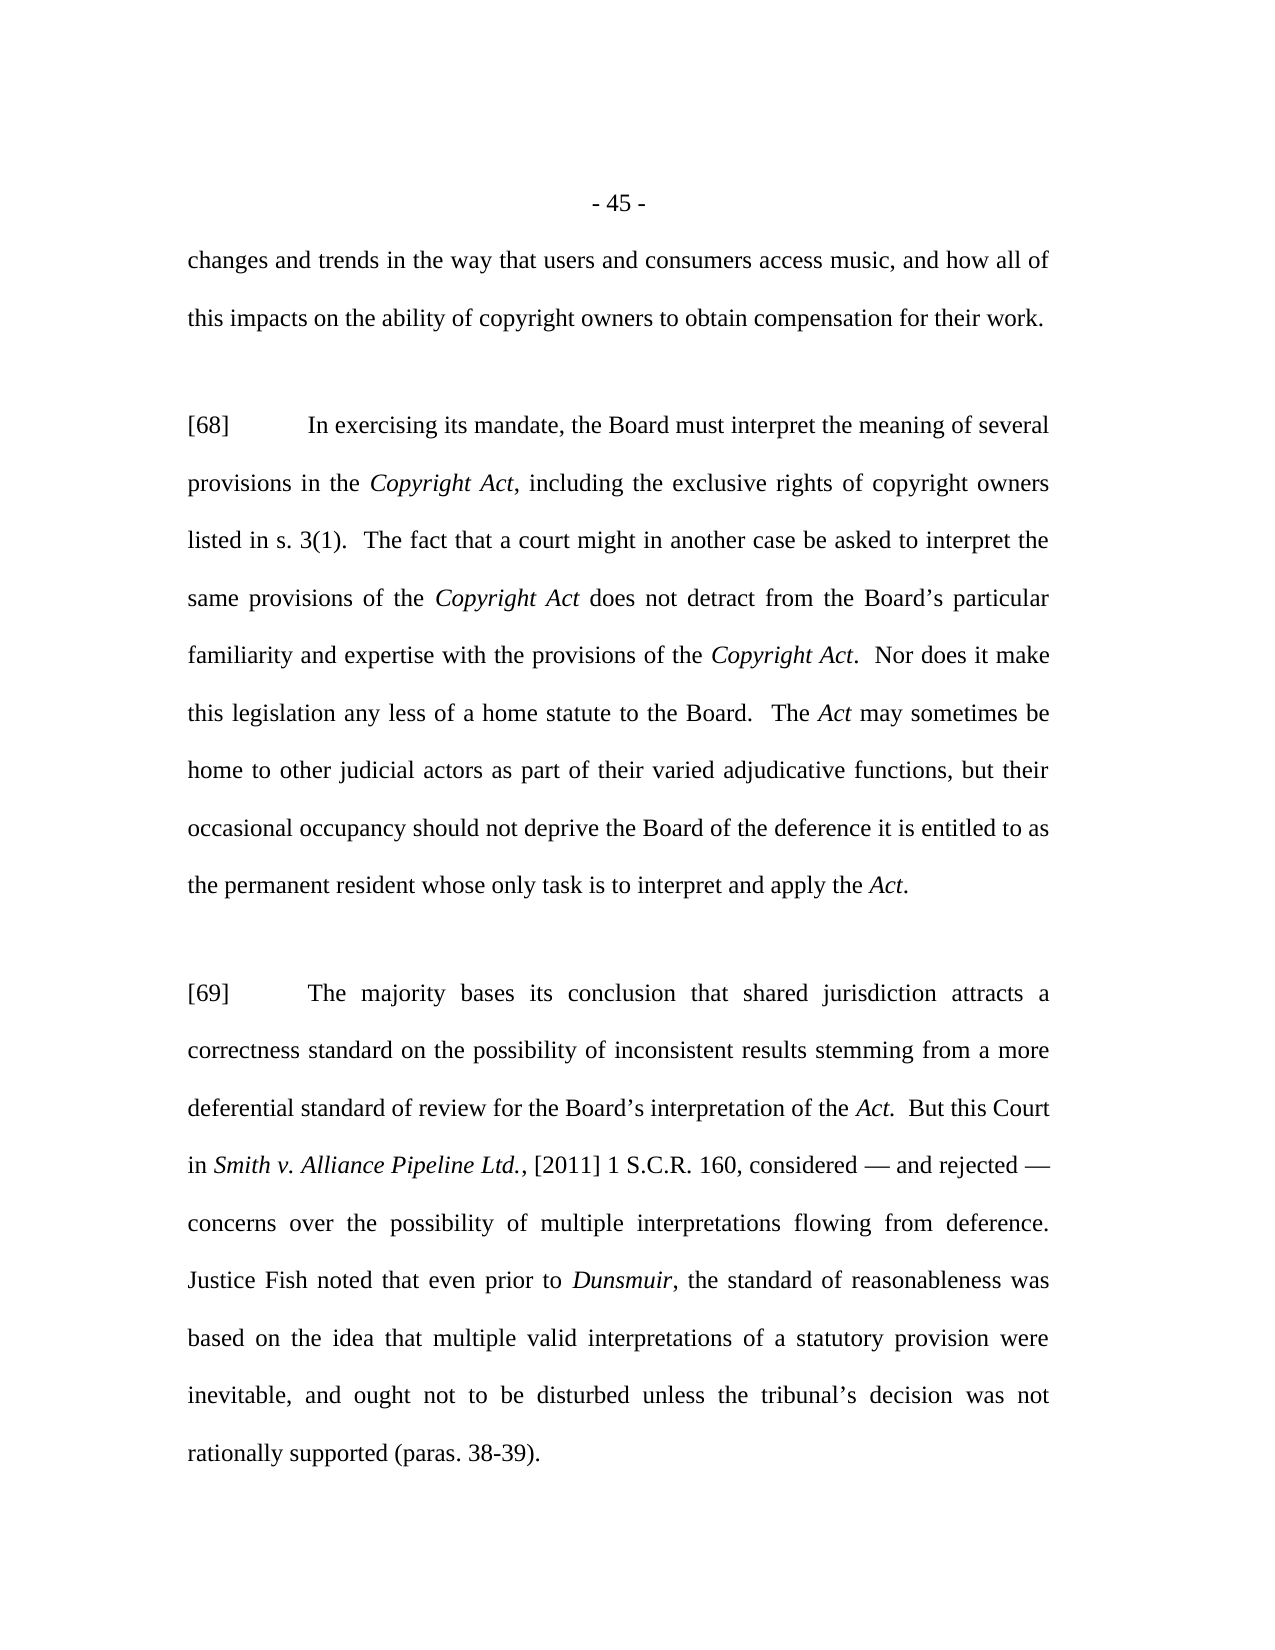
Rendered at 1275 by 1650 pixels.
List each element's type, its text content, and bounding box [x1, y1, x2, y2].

text The majority bases its conclusion that shared jurisdiction attracts a correctness standard on the possibility of inconsistent results stemming from a more deferential standard of review for the Board’s interpretation of the Act. But this Court in Smith v. Alliance Pipeline Ltd., [2011] 1 S.C.R. 160, considered — and rejected — concerns over the possibility of multiple interpretations flowing from deference. Justice Fish noted that even prior to Dunsmuir, the standard of reasonableness was based on the idea that multiple valid interpretations of a statutory provision were inevitable, and ought not to be disturbed unless the tribunal’s decision was not rationally supported (paras. 38-39). [187, 978, 1050, 1466]
text In exercising its mandate, the Board must interpret the meaning of several provisions in the Copyright Act, including the exclusive rights of copyright owners listed in s. 3(1). The fact that a court might in another case be asked to interpret the same provisions of the Copyright Act does not detract from the Board’s particular familiarity and expertise with the provisions of the Copyright Act. Nor does it make this legislation any less of a home statute to the Board. The Act may sometimes be home to other judicial actors as part of their varied adjudicative functions, but their occasional occupancy should not deprive the Board of the deference it is entitled to as the permanent resident whose only task is to interpret and apply the Act. [187, 410, 1050, 899]
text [187, 245, 1050, 331]
